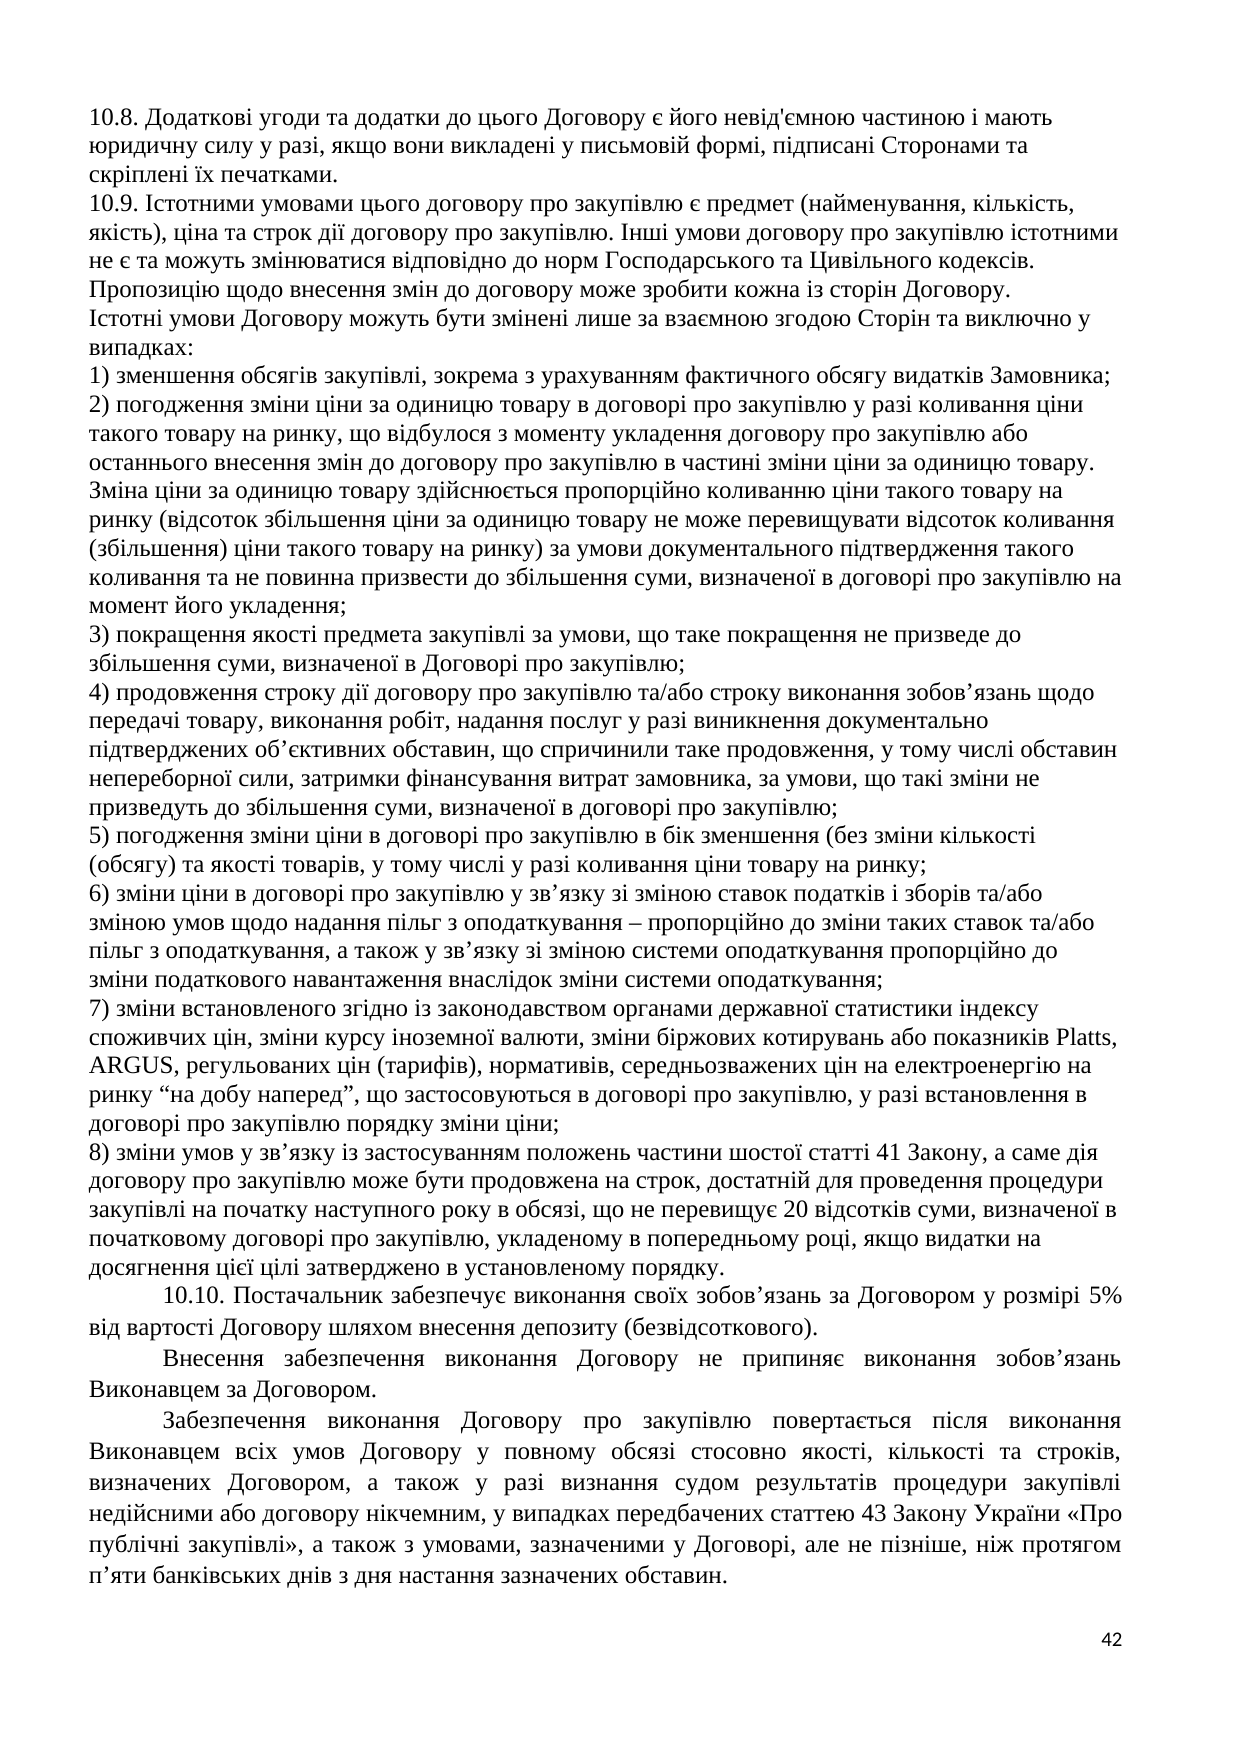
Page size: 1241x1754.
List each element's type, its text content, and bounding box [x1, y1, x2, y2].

text Забезпечення виконання Договору про закупівлю повертається після виконання Виконавцем всіх умов Договору у повному обсязі стосовно якості, кількості та строків, визначених Договором, а також у разі визнання судом результатів процедури закупівлі недійсними або договору нікчемним, у випадках передбачених статтею 43 Закону України «Про публічні закупівлі», а також з умовами, зазначеними у Договорі, але не пізніше, ніж протягом п’яти банківських днів з дня настання зазначених обставин. [89, 1405, 1122, 1589]
text 5) погодження зміни ціни в договорі про закупівлю в бік зменшення (без зміни кількості (обсягу) та якості товарів, у тому числі у разі коливання ціни товару на ринку; [89, 821, 1123, 878]
text 1) зменшення обсягів закупівлі, зокрема з урахуванням фактичного обсягу видатків Замовника; [89, 361, 1123, 389]
text 8) зміни умов у зв’язку із застосуванням положень частини шостої статті 41 Закону, а саме дія договору про закупівлю може бути продовжена на строк, достатній для проведення процедури закупівлі на початку наступного року в обсязі, що не перевищує 20 відсотків суми, визначеної в початковому договорі про закупівлю, укладеному в попередньому році, якщо видатки на досягнення цієї цілі затверджено в установленому порядку. [89, 1137, 1123, 1281]
text 10.9. Істотними умовами цього договору про закупівлю є предмет (найменування, кількість, якість), ціна та строк дії договору про закупівлю. Інші умови договору про закупівлю істотними не є та можуть змінюватися відповідно до норм Господарського та Цивільного кодексів. Пропозицію щодо внесення змін до договору може зробити кожна із сторін Договору. [89, 188, 1123, 303]
text Внесення забезпечення виконання Договору не припиняє виконання зобов’язань Виконавцем за Договором. [89, 1343, 1122, 1402]
text 4) продовження строку дії договору про закупівлю та/або строку виконання зобов’язань щодо передачі товару, виконання робіт, надання послуг у разі виникнення документально підтверджених об’єктивних обставин, що спричинили таке продовження, у тому числі обставин непереборної сили, затримки фінансування витрат замовника, за умови, що такі зміни не призведуть до збільшення суми, визначеної в договорі про закупівлю; [89, 677, 1123, 821]
text Істотні умови Договору можуть бути змінені лише за взаємною згодою Сторін та виключно у випадках: [89, 303, 1123, 361]
text 10.8. Додаткові угоди та додатки до цього Договору є його невід'ємною частиною і мають юридичну силу у разі, якщо вони викладені у письмовій формі, підписані Сторонами та скріплені їх печатками. [89, 102, 1123, 188]
text 6) зміни ціни в договорі про закупівлю у зв’язку зі зміною ставок податків і зборів та/або зміною умов щодо надання пільг з оподаткування – пропорційно до зміни таких ставок та/або пільг з оподаткування, а також у зв’язку зі зміною системи оподаткування пропорційно до зміни податкового навантаження внаслідок зміни системи оподаткування; [89, 878, 1123, 993]
text 7) зміни встановленого згідно із законодавством органами державної статистики індексу споживчих цін, зміни курсу іноземної валюти, зміни біржових котирувань або показників Platts, ARGUS, регульованих цін (тарифів), нормативів, середньозважених цін на електроенергію на ринку “на добу наперед”, що застосовуються в договорі про закупівлю, у разі встановлення в договорі про закупівлю порядку зміни ціни; [89, 993, 1123, 1137]
text 2) погодження зміни ціни за одиницю товару в договорі про закупівлю у разі коливання ціни такого товару на ринку, що відбулося з моменту укладення договору про закупівлю або останнього внесення змін до договору про закупівлю в частині зміни ціни за одиницю товару. Зміна ціни за одиницю товару здійснюється пропорційно коливанню ціни такого товару на ринку (відсоток збільшення ціни за одиницю товару не може перевищувати відсоток коливання (збільшення) ціни такого товару на ринку) за умови документального підтвердження такого коливання та не повинна призвести до збільшення суми, визначеної в договорі про закупівлю на момент його укладення; [89, 389, 1123, 619]
text 10.10. Постачальник забезпечує виконання своїх зобов’язань за Договором у розмірі 5% від вартості Договору шляхом внесення депозиту (безвідсоткового). [89, 1281, 1122, 1340]
text 3) покращення якості предмета закупівлі за умови, що таке покращення не призведе до збільшення суми, визначеної в Договорі про закупівлю; [89, 619, 1123, 677]
